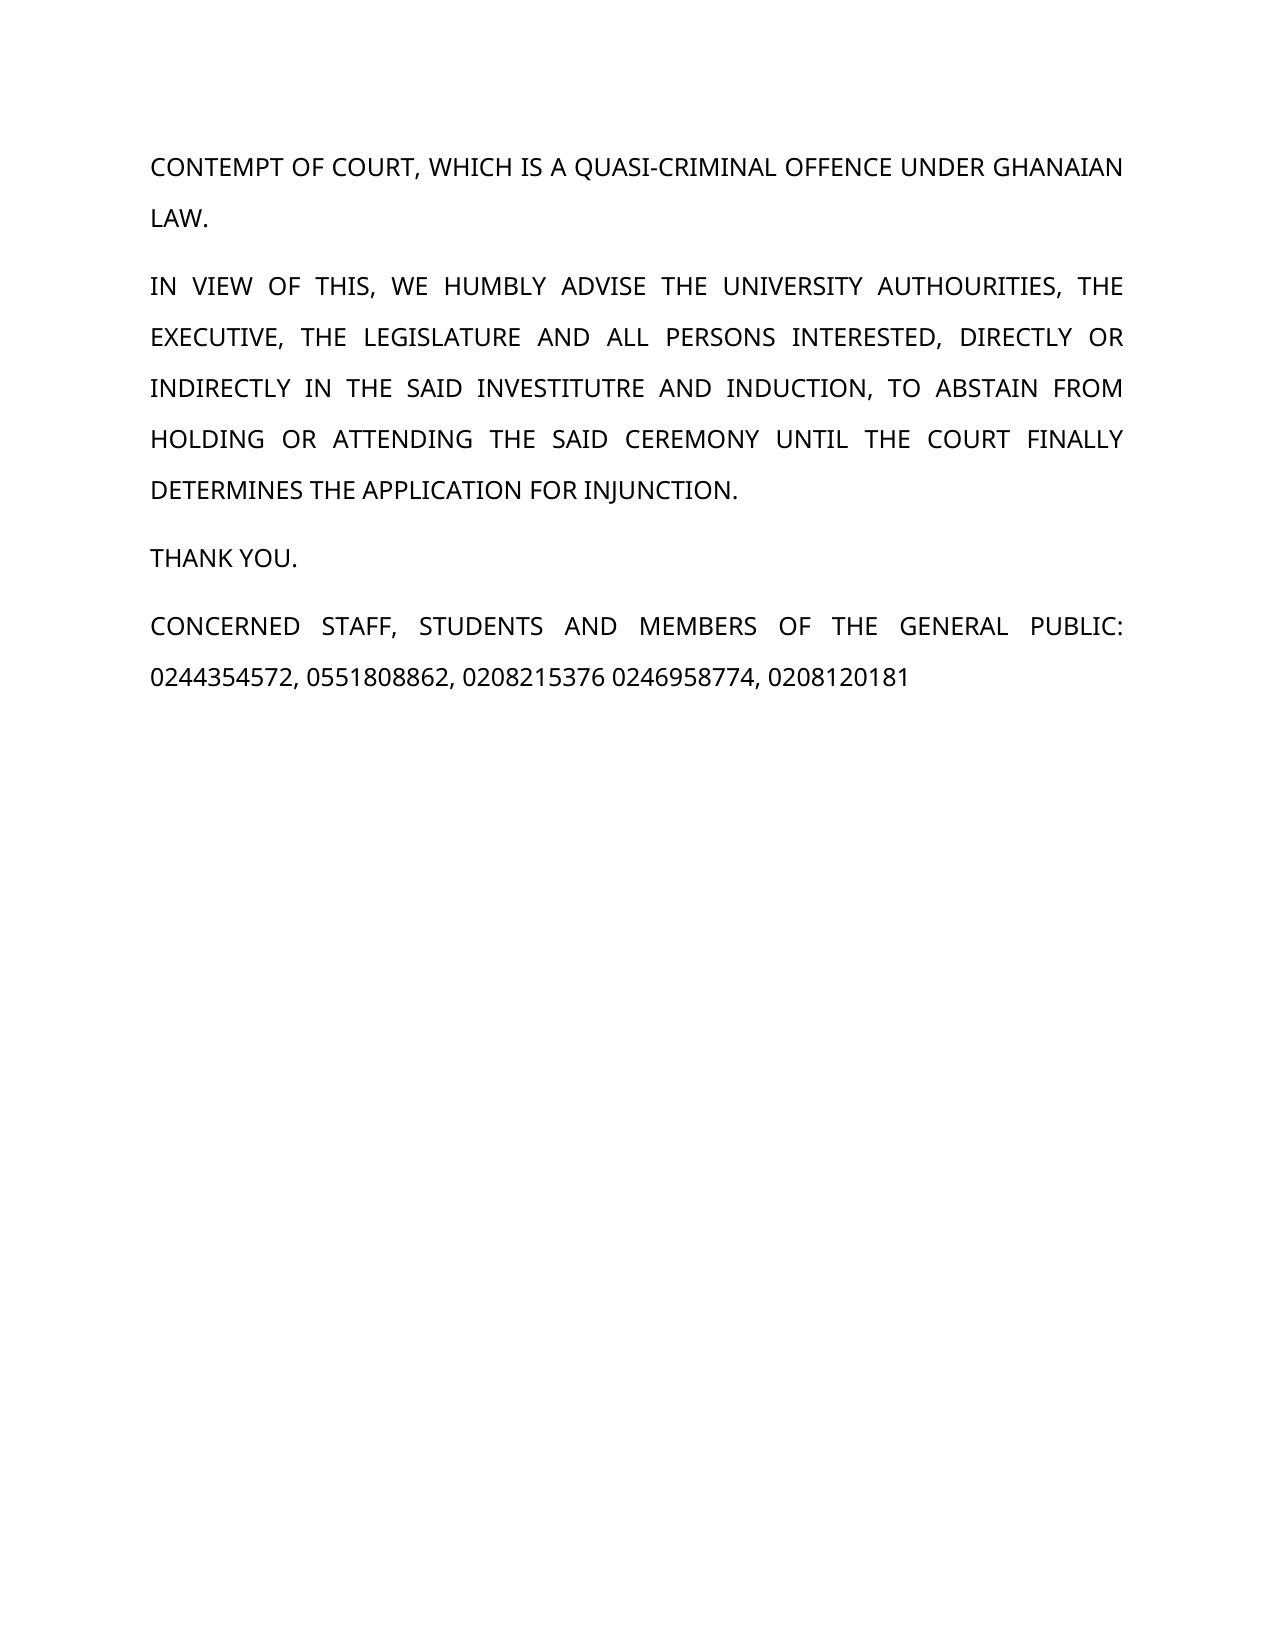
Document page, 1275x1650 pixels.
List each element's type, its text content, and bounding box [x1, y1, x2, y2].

text CONCERNED STAFF, STUDENTS AND MEMBERS OF THE GENERAL PUBLIC: 0244354572, 0551808862, 0208215376 0246958774, 0208120181 [150, 608, 1125, 693]
text IN VIEW OF THIS, WE HUMBLY ADVISE THE UNIVERSITY AUTHOURITIES, THE EXECUTIVE, THE LEGISLATURE AND ALL PERSONS INTERESTED, DIRECTLY OR INDIRECTLY IN THE SAID INVESTITUTRE AND INDUCTION, TO ABSTAIN FROM HOLDING OR ATTENDING THE SAID CEREMONY UNTIL THE COURT FINALLY DETERMINES THE APPLICATION FOR INJUNCTION. [150, 269, 1125, 507]
text THANK YOU. [150, 541, 1125, 575]
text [150, 150, 1125, 235]
